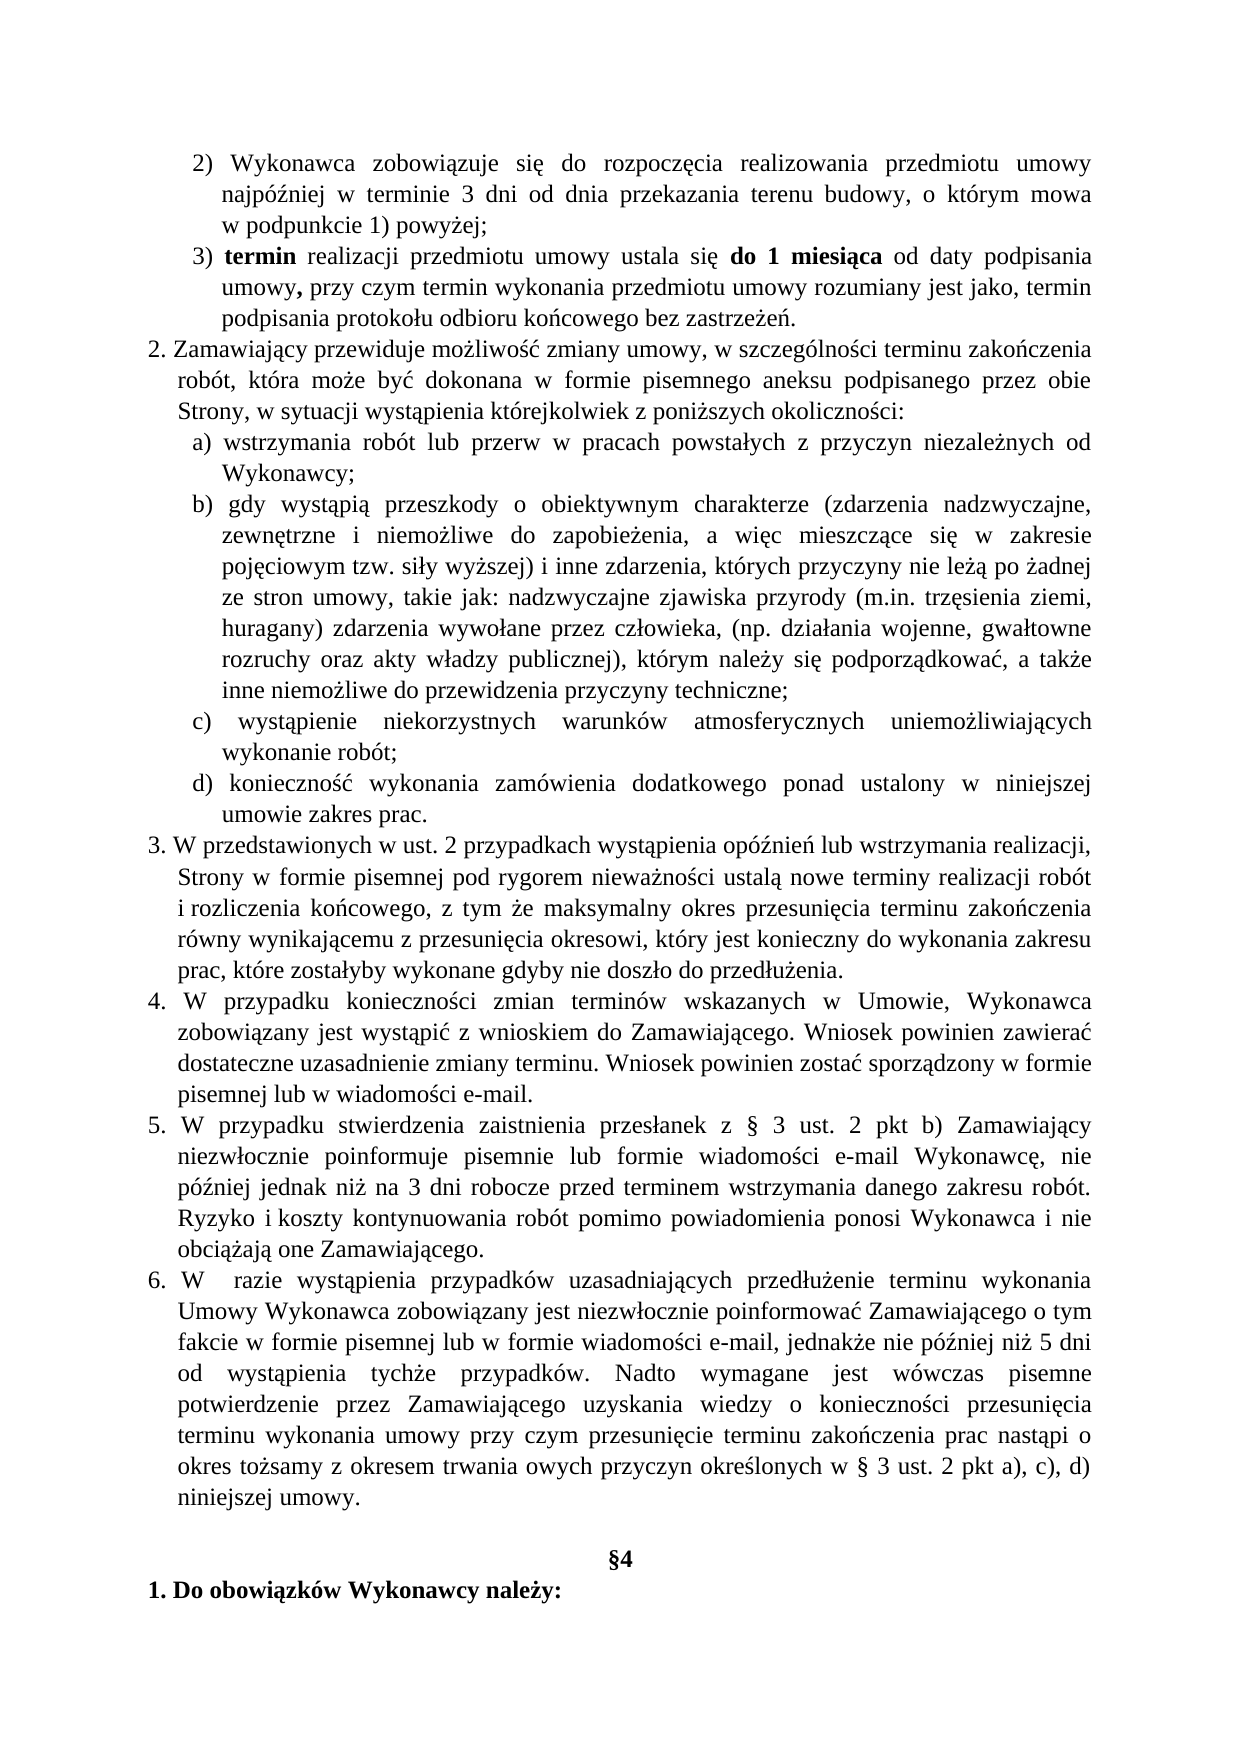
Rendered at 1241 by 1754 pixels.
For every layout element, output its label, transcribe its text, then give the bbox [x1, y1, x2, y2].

text 6. W razie wystąpienia przypadków uzasadniających przedłużenie terminu wykonania Umowy Wykonawca zobowiązany jest niezwłocznie poinformować Zamawiającego o tym fakcie w formie pisemnej lub w formie wiadomości e-mail, jednakże nie później niż 5 dni od wystąpienia tychże przypadków. Nadto wymagane jest wówczas pisemne potwierdzenie przez Zamawiającego uzyskania wiedzy o konieczności przesunięcia terminu wykonania umowy przy czym przesunięcie terminu zakończenia prac nastąpi o okres tożsamy z okresem trwania owych przyczyn określonych w § 3 ust. 2 pkt a), c), d) niniejszej umowy. [148, 1265, 1092, 1511]
text a) wstrzymania robót lub przerw w pracach powstałych z przyczyn niezależnych od Wykonawcy; [192, 427, 1092, 487]
text b) gdy wystąpią przeszkody o obiektywnym charakterze (zdarzenia nadzwyczajne, zewnętrzne i niemożliwe do zapobieżenia, a więc mieszczące się w zakresie pojęciowym tzw. siły wyższej) i inne zdarzenia, których przyczyny nie leżą po żadnej ze stron umowy, takie jak: nadzwyczajne zjawiska przyrody (m.in. trzęsienia ziemi, huragany) zdarzenia wywołane przez człowieka, (np. działania wojenne, gwałtowne rozruchy oraz akty władzy publicznej), którym należy się podporządkować, a także inne niemożliwe do przewidzenia przyczyny techniczne; [192, 489, 1092, 704]
text d) konieczność wykonania zamówienia dodatkowego ponad ustalony w niniejszej umowie zakres prac. [192, 768, 1092, 828]
text §4 [148, 1544, 1092, 1573]
text 1. Do obowiązków Wykonawcy należy: [148, 1576, 1092, 1604]
text 3) termin realizacji przedmiotu umowy ustala się do 1 miesiąca od daty podpisania umowy, przy czym termin wykonania przedmiotu umowy rozumiany jest jako, termin podpisania protokołu odbioru końcowego bez zastrzeżeń. [192, 241, 1092, 332]
text 2. Zamawiający przewiduje możliwość zmiany umowy, w szczególności terminu zakończenia robót, która może być dokonana w formie pisemnego aneksu podpisanego przez obie Strony, w sytuacji wystąpienia którejkolwiek z poniższych okoliczności: [148, 334, 1092, 425]
text 4. W przypadku konieczności zmian terminów wskazanych w Umowie, Wykonawca zobowiązany jest wystąpić z wnioskiem do Zamawiającego. Wniosek powinien zawierać dostateczne uzasadnienie zmiany terminu. Wniosek powinien zostać sporządzony w formie pisemnej lub w wiadomości e-mail. [148, 986, 1092, 1108]
text 3. W przedstawionych w ust. 2 przypadkach wystąpienia opóźnień lub wstrzymania realizacji, Strony w formie pisemnej pod rygorem nieważności ustalą nowe terminy realizacji robót i rozliczenia końcowego, z tym że maksymalny okres przesunięcia terminu zakończenia równy wynikającemu z przesunięcia okresowi, który jest konieczny do wykonania zakresu prac, które zostałyby wykonane gdyby nie doszło do przedłużenia. [148, 831, 1092, 983]
text 2) Wykonawca zobowiązuje się do rozpoczęcia realizowania przedmiotu umowy najpóźniej w terminie 3 dni od dnia przekazania terenu budowy, o którym mowa w podpunkcie 1) powyżej; [192, 148, 1092, 238]
text 5. W przypadku stwierdzenia zaistnienia przesłanek z § 3 ust. 2 pkt b) Zamawiający niezwłocznie poinformuje pisemnie lub formie wiadomości e-mail Wykonawcę, nie później jednak niż na 3 dni robocze przed terminem wstrzymania danego zakresu robót. Ryzyko i koszty kontynuowania robót pomimo powiadomienia ponosi Wykonawca i nie obciążają one Zamawiającego. [148, 1110, 1092, 1263]
text c) wystąpienie niekorzystnych warunków atmosferycznych uniemożliwiających wykonanie robót; [192, 706, 1092, 766]
